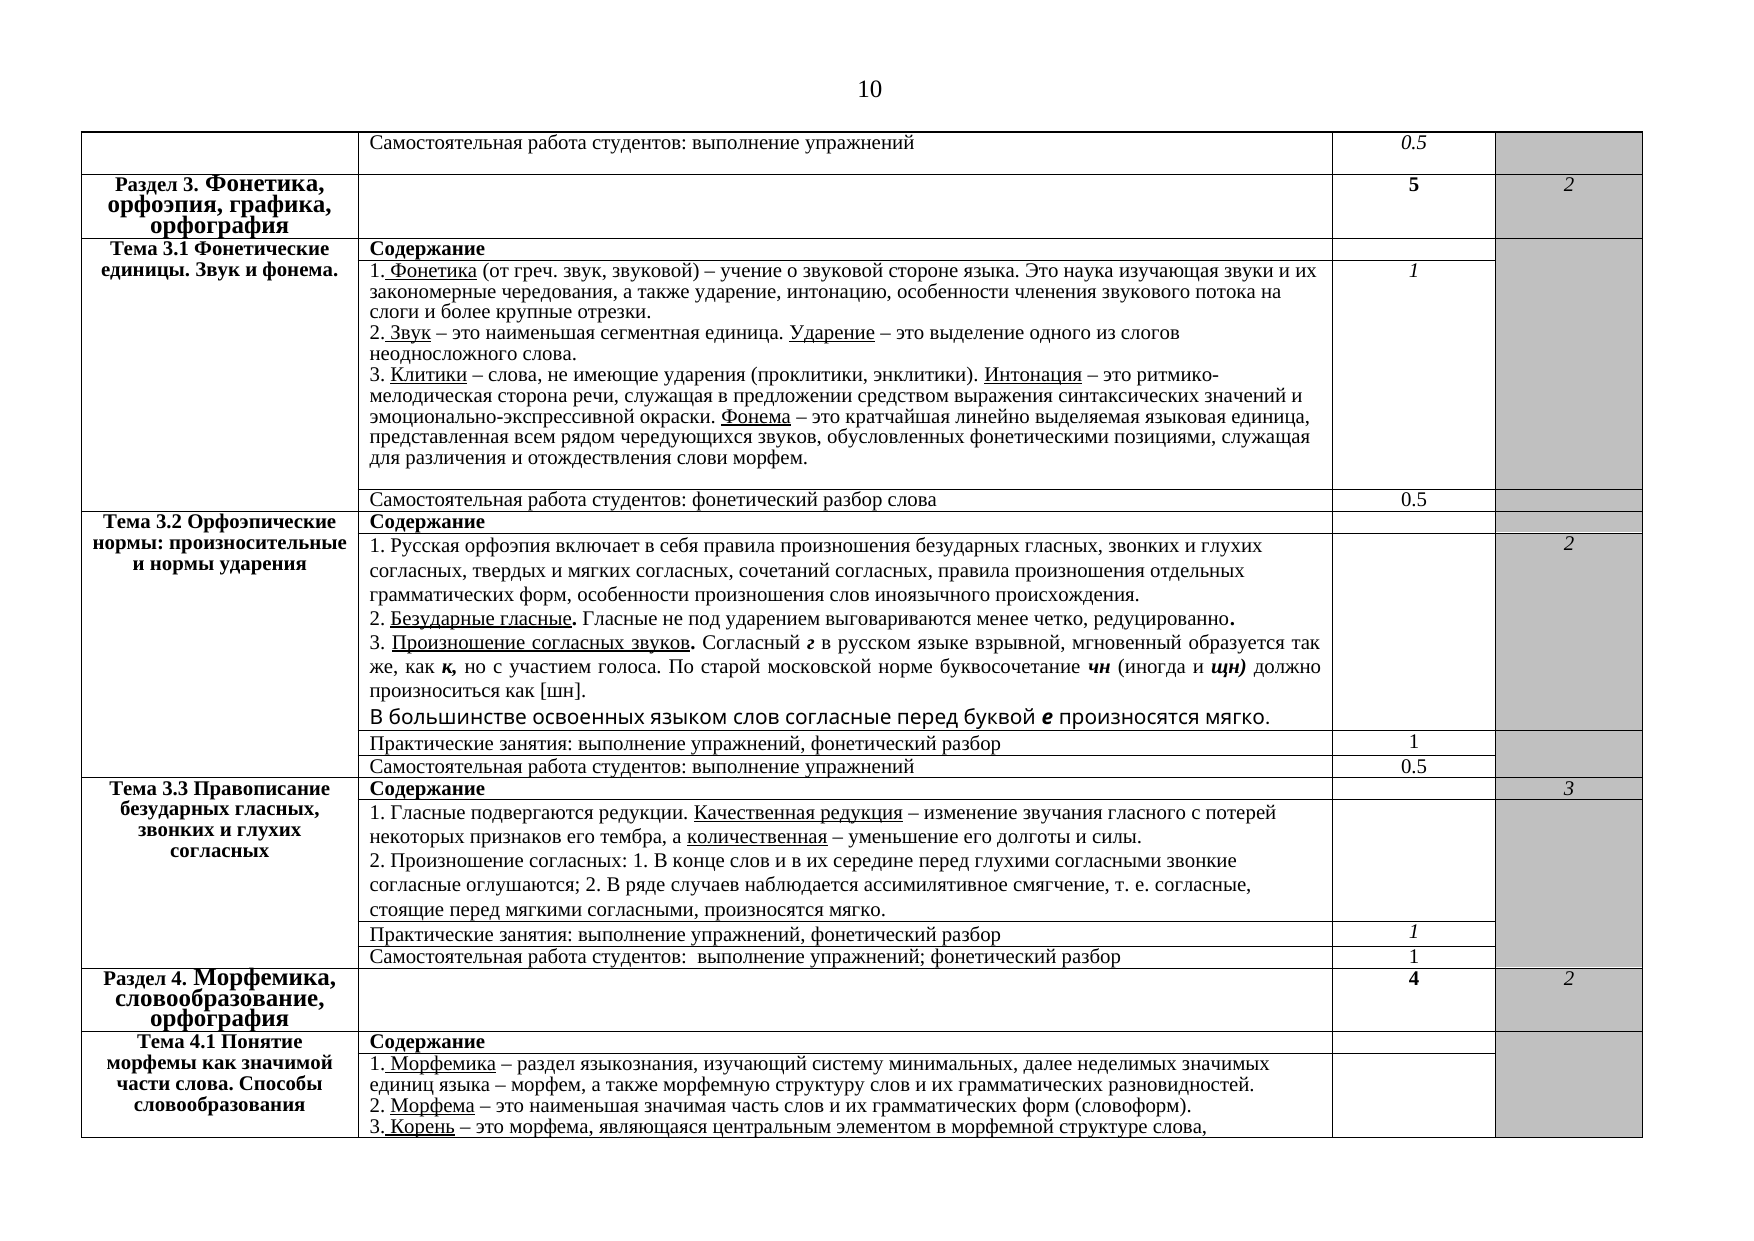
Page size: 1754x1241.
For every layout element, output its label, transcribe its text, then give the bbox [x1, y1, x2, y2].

table_cell [359, 175, 1332, 238]
table_cell Тема 3.2 Орфоэпические нормы: произносительные и нормы ударения [82, 512, 358, 777]
table_cell Содержание [359, 1032, 1332, 1053]
table_cell 1 [1333, 261, 1495, 489]
table_cell [1333, 1032, 1495, 1053]
table_cell Самостоятельная работа студентов: фонетический разбор слова [359, 490, 1332, 511]
table_cell 1 [1333, 731, 1495, 755]
table_cell 4 [1333, 969, 1495, 1031]
table_cell 2 [1496, 534, 1642, 730]
table_cell Тема 3.1 Фонетические единицы. Звук и фонема. [82, 239, 358, 511]
table_cell 1 [1333, 947, 1495, 967]
table_cell Тема 4.1 Понятие морфемы как значимой части слова. Способы словообразования [82, 1032, 358, 1137]
table_cell Содержание [359, 239, 1332, 259]
table_cell [1333, 800, 1495, 921]
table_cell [359, 1054, 1332, 1137]
table_cell Самостоятельная работа студентов: выполнение упражнений [359, 133, 1332, 174]
table_cell [1333, 534, 1495, 730]
table_cell 0.5 [1333, 490, 1495, 511]
table_cell Самостоятельная работа студентов: выполнение упражнений [359, 756, 1332, 777]
table_cell [1496, 239, 1642, 489]
table_cell [1496, 512, 1642, 532]
table_cell Содержание [359, 512, 1332, 532]
table_cell 1 [1333, 922, 1495, 946]
table_cell [1333, 778, 1495, 799]
table_cell Содержание [359, 778, 1332, 799]
table_cell [1496, 490, 1642, 511]
table_cell [1333, 512, 1495, 532]
table_cell Тема 3.3 Правописание безударных гласных, звонких и глухих согласных [82, 778, 358, 967]
table_cell Раздел 4. Морфемика, словообразование, орфография [82, 969, 358, 1031]
table_cell Раздел 3. Фонетика, орфоэпия, графика, орфография [82, 175, 358, 238]
table_cell 1. Фонетика (от греч. звук, звуковой) – учение о звуковой стороне языка. Это наука изучающая звуки и их закономерные чередования, а также ударение, интонацию, особенности членения звукового потока на слоги и более крупные отрезки. 2. Звук – это наименьшая сегментная единица. Ударение – это выделение одного из слогов неодносложного слова. 3. Клитики – слова, не имеющие ударения (проклитики, энклитики). Интонация – это ритмико-мелодическая сторона речи, служащая в предложении средством выражения синтаксических значений и эмоционально-экспрессивной окраски. Фонема – это кратчайшая линейно выделяемая языковая единица, представленная всем рядом чередующихся звуков, обусловленных фонетическими позициями, служащая для различения и отождествления слови морфем. [359, 261, 1332, 489]
table_cell 1. Русская орфоэпия включает в себя правила произношения безударных гласных, звонких и глухих согласных, твердых и мягких согласных, сочетаний согласных, правила произношения отдельных грамматических форм, особенности произношения слов иноязычного происхождения. 2. Безударные гласные. Гласные не под ударением выговариваются менее четко, редуцированно. 3. Произношение согласных звуков. Согласный г в русском языке взрывной, мгновенный образуется так же, как к, но с участием голоса. По старой московской норме буквосочетание чн (иногда и щн) должно произноситься как [шн]. В большинстве освоенных языком слов согласные перед буквой е произносятся мягко. [359, 534, 1332, 730]
table_cell 0.5 [1333, 133, 1495, 174]
table_cell [359, 969, 1332, 1031]
table_cell 2 [1496, 969, 1642, 1031]
table_cell [1496, 1032, 1642, 1137]
table_cell [1333, 239, 1495, 259]
table_cell Самостоятельная работа студентов: выполнение упражнений; фонетический разбор [359, 947, 1332, 967]
table_cell 2 [1496, 175, 1642, 238]
table_cell 5 [1333, 175, 1495, 238]
table_cell [1496, 800, 1642, 967]
table_cell Практические занятия: выполнение упражнений, фонетический разбор [359, 731, 1332, 755]
table_cell [1333, 1054, 1495, 1137]
table_cell Практические занятия: выполнение упражнений, фонетический разбор [359, 922, 1332, 946]
table_cell 0.5 [1333, 756, 1495, 777]
table_cell 1. Гласные подвергаются редукции. Качественная редукция – изменение звучания гласного с потерей некоторых признаков его тембра, а количественная – уменьшение его долготы и силы. 2. Произношение согласных: 1. В конце слов и в их середине перед глухими согласными звонкие согласные оглушаются; 2. В ряде случаев наблюдается ассимилятивное смягчение, т. е. согласные, стоящие перед мягкими согласными, произносятся мягко. [359, 800, 1332, 921]
table_cell [1496, 731, 1642, 777]
table_cell 3 [1496, 778, 1642, 799]
